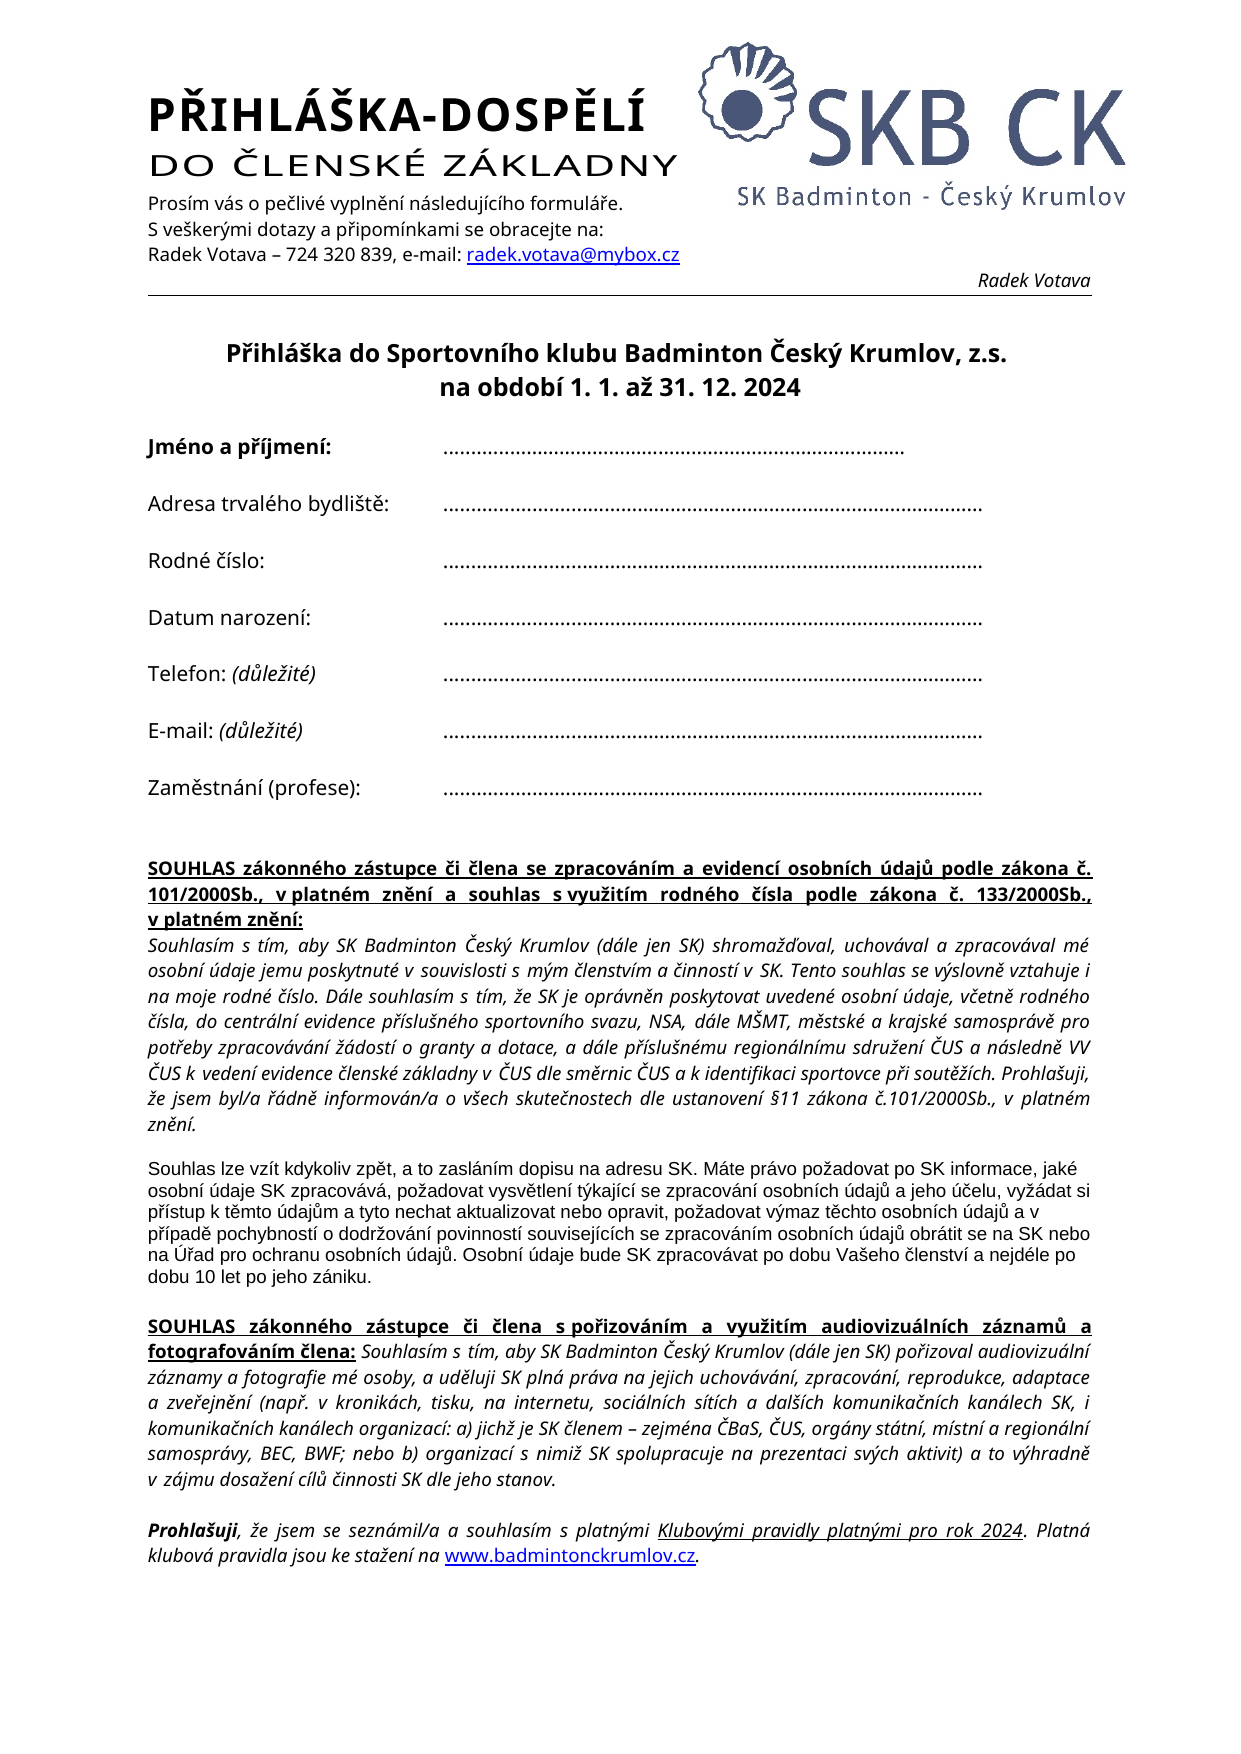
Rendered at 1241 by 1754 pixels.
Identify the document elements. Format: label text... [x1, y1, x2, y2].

text E-mail: (důležité) ..........................……………………………………………………………… [148, 716, 1092, 745]
text Telefon: (důležité) ..........................……………………………………………………………… [148, 659, 1092, 688]
text S veškerými dotazy a připomínkami se obracejte na: [148, 216, 1092, 242]
text Radek Votava [148, 267, 1092, 295]
text DO ČLENSKÉ ZÁKLADNY [148, 145, 1092, 185]
text SOUHLAS zákonného zástupce či člena se zpracováním a evidencí osobních údajů podle zákona č. 101/2000Sb., v platném znění a souhlas s využitím rodného čísla podle zákona č. 133/2000Sb., v platném znění: [148, 904, 1092, 932]
text SOUHLAS zákonného zástupce či člena se zpracováním a evidencí osobních údajů podle zákona č. 101/2000Sb., v platném znění a souhlas s využitím rodného čísla podle zákona č. 133/2000Sb., v platném znění: [148, 879, 1092, 903]
text Souhlasím s tím, aby SK Badminton Český Krumlov (dále jen SK) shromažďoval, uchovával a zpracovával mé osobní údaje jemu poskytnuté v souvislosti s mým členstvím a činností v SK. Tento souhlas se výslovně vztahuje i na moje rodné číslo. Dále souhlasím s tím, že SK je oprávněn poskytovat uvedené osobní údaje, včetně rodného čísla, do centrální evidence příslušného sportovního svazu, NSA, dále MŠMT, městské a krajské samosprávě pro potřeby zpracovávání žádostí o granty a dotace, a dále příslušnému regionálnímu sdružení ČUS a následně VV ČUS k vedení evidence členské základny v ČUS dle směrnic ČUS a k identifikaci sportovce při soutěžích. Prohlašuji, že jsem byl/a řádně informován/a o všech skutečnostech dle ustanovení §11 zákona č.101/2000Sb., v platném znění. [148, 932, 1092, 1136]
text Radek Votava – 724 320 839, e-mail: radek.votava@mybox.cz [148, 242, 1092, 267]
text Jméno a příjmení: ............……………………………………………………………… [148, 432, 1092, 461]
text PŘIHLÁŠKA-DOSPĚLÍ [148, 83, 1092, 145]
text Adresa trvalého bydliště: ..........................……………………………………………………………… [148, 489, 1092, 517]
text SOUHLAS zákonného zástupce či člena se zpracováním a evidencí osobních údajů podle zákona č. 101/2000Sb., v platném znění a souhlas s využitím rodného čísla podle zákona č. 133/2000Sb., v platném znění: [148, 856, 1092, 877]
picture [698, 42, 1126, 210]
text Zaměstnání (profese): ..........................……………………………………………………………… [148, 773, 1092, 802]
text Souhlas lze vzít kdykoliv zpět, a to zasláním dopisu na adresu SK. Máte právo požadovat po SK informace, jaké osobní údaje SK zpracovává, požadovat vysvětlení týkající se zpracování osobních údajů a jeho účelu, vyžádat si přístup k těmto údajům a tyto nechat aktualizovat nebo opravit, požadovat výmaz těchto osobních údajů a v případě pochybností o dodržování povinností souvisejících se zpracováním osobních údajů obrátit se na SK nebo na Úřad pro ochranu osobních údajů. Osobní údaje bude SK zpracovávat po dobu Vašeho členství a nejdéle po dobu 10 let po jeho zániku. [148, 1158, 1092, 1287]
text Datum narození: ..........................……………………………………………………………… [148, 603, 1092, 631]
text SOUHLAS zákonného zástupce či člena s pořizováním a využitím audiovizuálních záznamů a fotografováním člena: Souhlasím s tím, aby SK Badminton Český Krumlov (dále jen SK) pořizoval audiovizuální záznamy a fotografie mé osoby, a uděluji SK plná práva na jejich uchovávání, zpracování, reprodukce, adaptace a zveřejnění (např. v kronikách, tisku, na internetu, sociálních sítích a dalších komunikačních kanálech SK, i komunikačních kanálech organizací: a) jichž je SK členem – zejména ČBaS, ČUS, orgány státní, místní a regionální samosprávy, BEC, BWF; nebo b) organizací s nimiž SK spolupracuje na prezentaci svých aktivit) a to výhradně v zájmu dosažení cílů činnosti SK dle jeho stanov. [148, 1336, 1092, 1492]
text Prohlašuji, že jsem se seznámil/a a souhlasím s platnými Klubovými pravidly platnými pro rok 2024. Platná klubová pravidla jsou ke stažení na www.badmintonckrumlov.cz. [148, 1517, 1092, 1568]
text Prosím vás o pečlivé vyplnění následujícího formuláře. [148, 191, 1092, 216]
text Rodné číslo: ..........................……………………………………………………………… [148, 546, 1092, 574]
text Přihláška do Sportovního klubu Badminton Český Krumlov, z.s. na období 1. 1. až 31. 12. 2024 [148, 336, 1092, 404]
